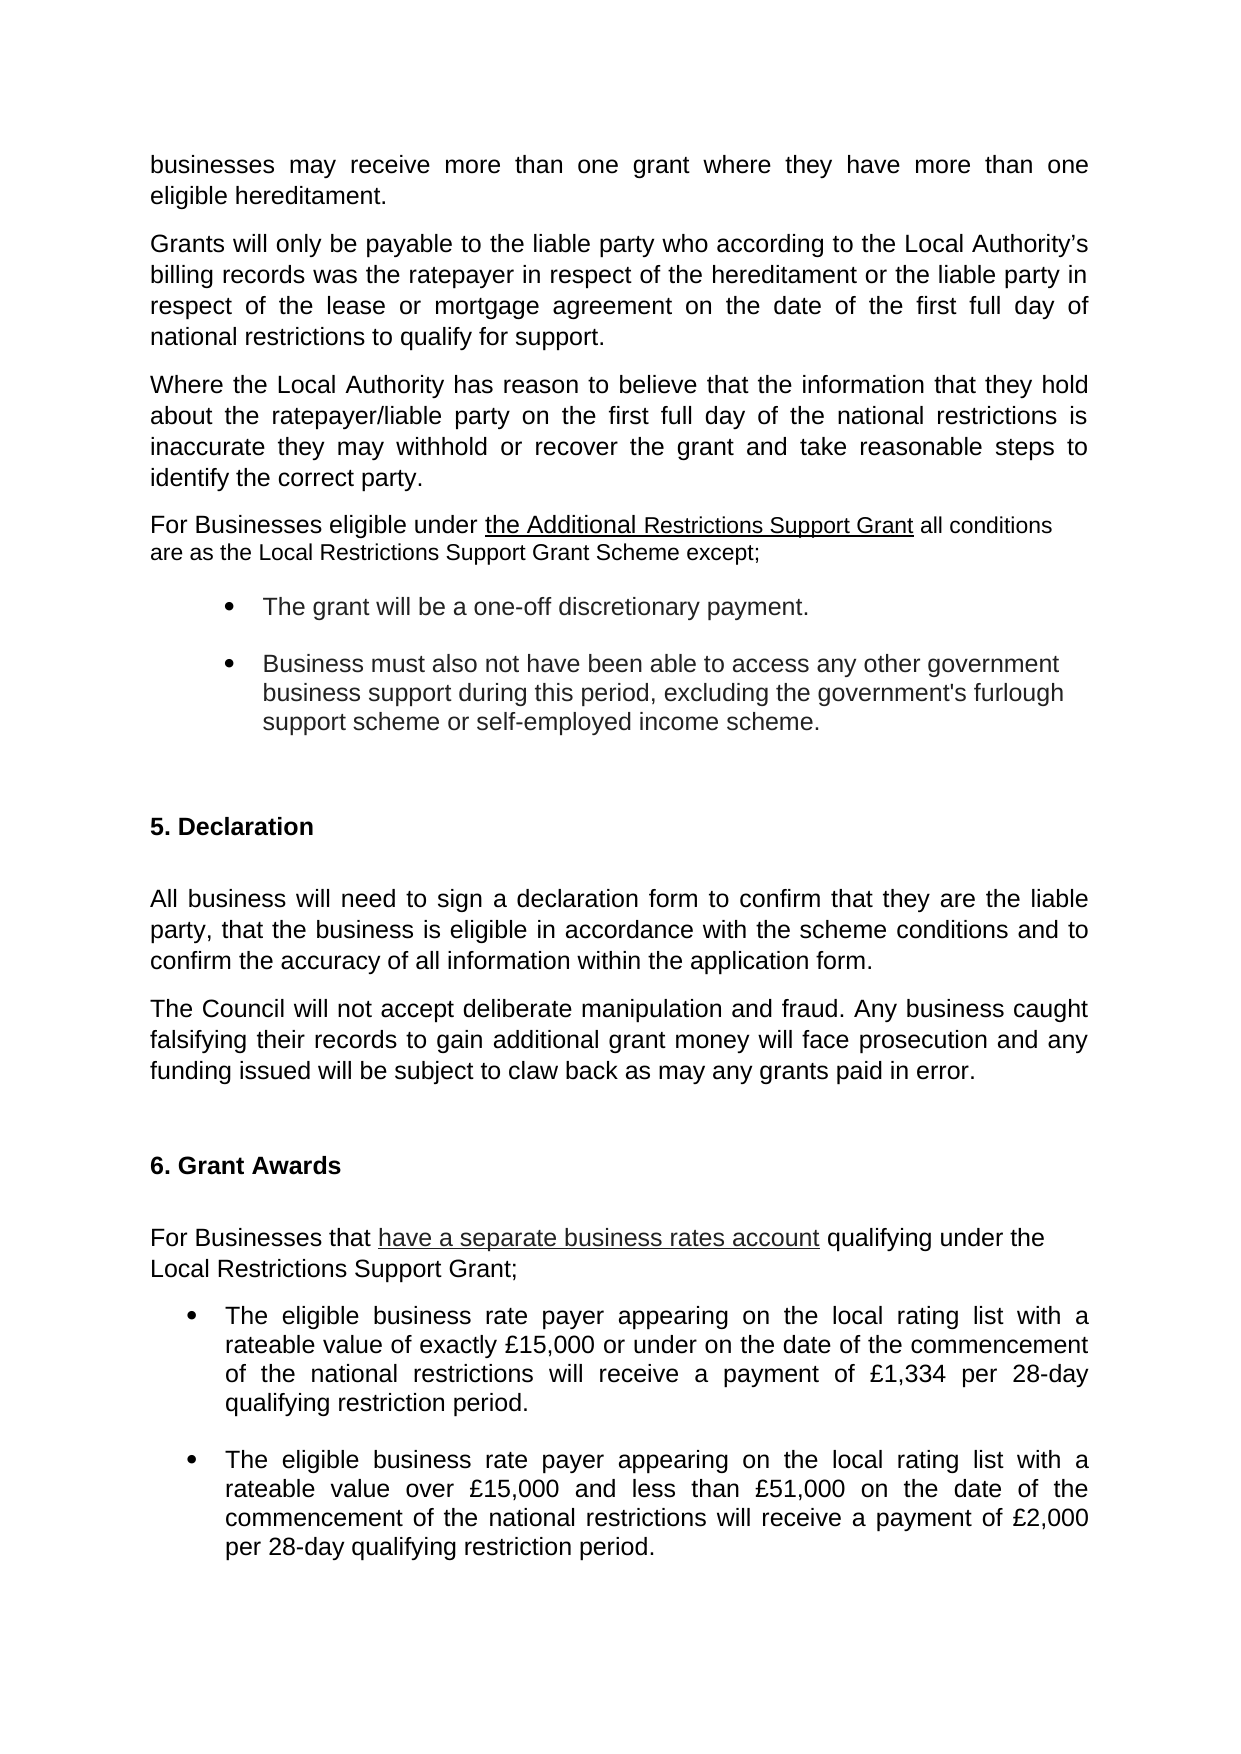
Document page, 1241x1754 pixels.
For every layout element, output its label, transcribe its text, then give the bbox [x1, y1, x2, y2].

subtitle 6. Grant Awards [150, 1151, 1090, 1219]
list The eligible business rate payer appearing on the local rating list with a rateable value over £15,000 and less than £51,000 on the date of the commencement of the national restrictions will receive a payment of £2,000 per 28-day qualifying restriction period. [187, 1445, 1090, 1560]
subtitle 5. Declaration [150, 812, 1090, 881]
text Where the Local Authority has reason to believe that the information that they hold about the ratepayer/liable party on the first full day of the national restrictions is inaccurate they may withhold or recover the grant and take reasonable steps to identify the correct party. [150, 369, 1090, 491]
text For Businesses eligible under the Additional Restrictions Support Grant all conditions are as the Local Restrictions Support Grant Scheme except; [150, 510, 1090, 566]
list The eligible business rate payer appearing on the local rating list with a rateable value of exactly £15,000 or under on the date of the commencement of the national restrictions will receive a payment of £1,334 per 28-day qualifying restriction period. [187, 1301, 1090, 1416]
text All business will need to sign a declaration form to confirm that they are the liable party, that the business is eligible in accordance with the scheme conditions and to confirm the accuracy of all information within the application form. [150, 943, 1090, 974]
list Business must also not have been able to access any other government business support during this period, excluding the government's furlough support scheme or self-employed income scheme. [225, 649, 1090, 736]
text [150, 150, 1090, 210]
text Grants will only be payable to the liable party who according to the Local Authority’s billing records was the ratepayer in respect of the hereditament or the liable party in respect of the lease or mortgage agreement on the date of the first full day of national restrictions to qualify for support. [150, 229, 1090, 351]
list The grant will be a one-off discretionary payment. [225, 592, 1090, 621]
text For Businesses that have a separate business rates account qualifying under the Local Restrictions Support Grant; [150, 1222, 1090, 1282]
text The Council will not accept deliberate manipulation and fraud. Any business caught falsifying their records to gain additional grant money will face prosecution and any funding issued will be subject to claw back as may any grants paid in error. [150, 993, 1090, 1084]
